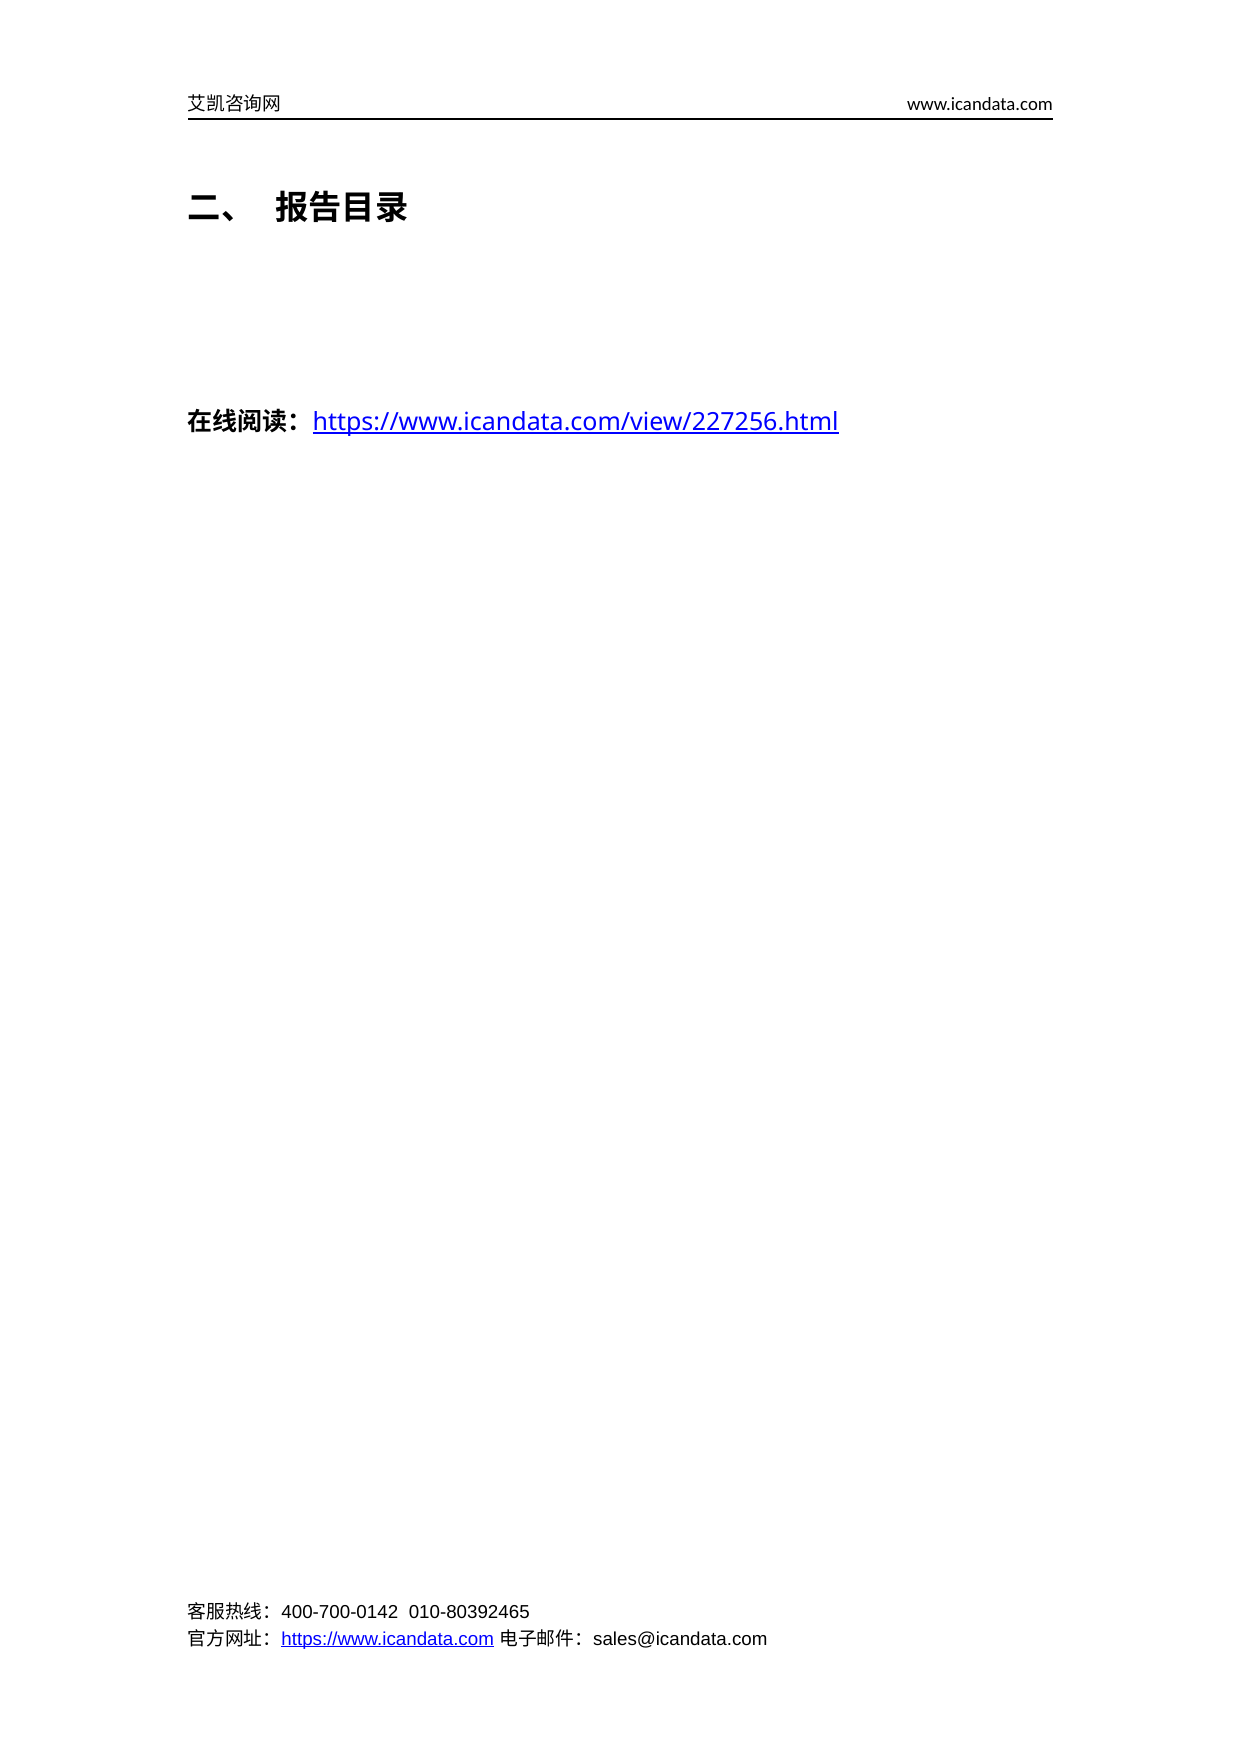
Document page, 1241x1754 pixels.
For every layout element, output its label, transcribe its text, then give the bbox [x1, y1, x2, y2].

text 在线阅读：https://www.icandata.com/view/227256.html [187, 387, 1053, 452]
subtitle 报告目录 [187, 172, 1053, 237]
